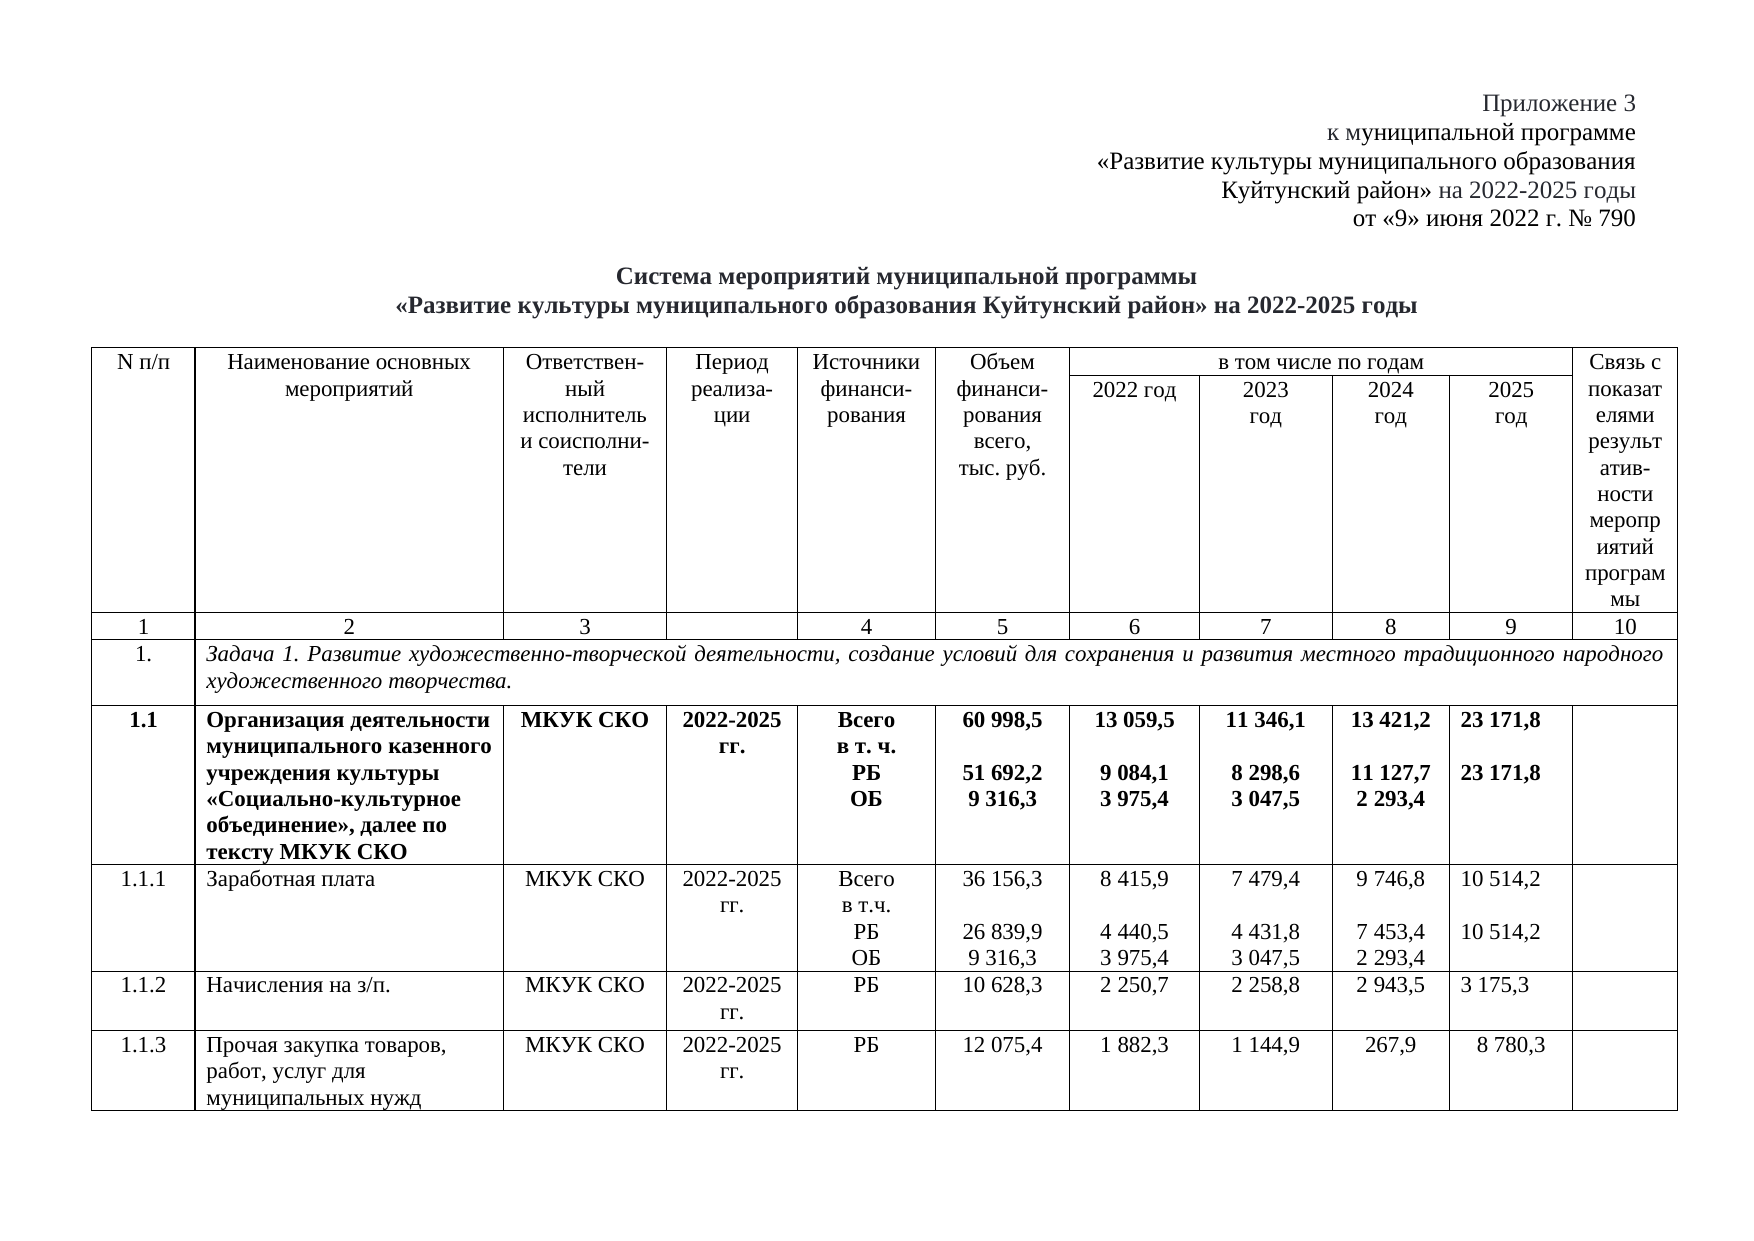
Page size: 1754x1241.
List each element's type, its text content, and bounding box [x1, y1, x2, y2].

table_cell 8 415,9 4 440,5 3 975,4 [1070, 865, 1199, 971]
table_cell Всего в т.ч. РБ ОБ [798, 865, 935, 971]
table_cell 2022-2025 гг. [667, 972, 797, 1030]
table_cell 1. [92, 640, 194, 705]
table_cell МКУК СКО [504, 1031, 666, 1110]
table_cell 23 171,8 23 171,8 [1450, 706, 1572, 864]
table_cell 8 780,3 [1450, 1031, 1572, 1110]
table_cell 7 479,4 4 431,8 3 047,5 [1200, 865, 1332, 971]
text от «9» июня 2022 г. № 790 [177, 203, 1636, 232]
table_cell 2 250,7 [1070, 972, 1199, 1030]
table_header Наименование основных мероприятий [196, 348, 503, 612]
table_cell [1573, 865, 1677, 971]
table_cell РБ [798, 972, 935, 1030]
table_cell 2022-2025 гг. [667, 865, 797, 971]
table_cell Начисления на з/п. [196, 972, 503, 1030]
text Система мероприятий муниципальной программы [177, 261, 1636, 290]
table_cell МКУК СКО [504, 706, 666, 864]
table_cell 13 421,2 11 127,7 2 293,4 [1333, 706, 1449, 864]
table_cell 2 943,5 [1333, 972, 1449, 1030]
table_header Ответствен-ный исполнитель и соисполни-тели [504, 348, 666, 612]
table_cell 1 [92, 613, 194, 639]
table_cell 10 [1573, 613, 1677, 639]
table_cell 1.1 [92, 706, 194, 864]
table_cell [1573, 972, 1677, 1030]
table_header в том числе по годам [1070, 348, 1572, 375]
table_cell 9 746,8 7 453,4 2 293,4 [1333, 865, 1449, 971]
table_cell 5 [936, 613, 1069, 639]
table_cell Прочая закупка товаров, работ, услуг для муниципальных нужд [196, 1031, 503, 1110]
table_cell 2022 год [1070, 376, 1199, 612]
table_cell 13 059,5 9 084,1 3 975,4 [1070, 706, 1199, 864]
table_header Период реализа-ции [667, 348, 797, 612]
table_cell 11 346,1 8 298,6 3 047,5 [1200, 706, 1332, 864]
table_cell 1.1.3 [92, 1031, 194, 1110]
table_cell 10 628,3 [936, 972, 1069, 1030]
table_cell Заработная плата [196, 865, 503, 971]
table_cell 12 075,4 [936, 1031, 1069, 1110]
table_header Источники финанси-рования [798, 348, 935, 612]
table_cell 6 [1070, 613, 1199, 639]
table_cell 2023 год [1200, 376, 1332, 612]
table_cell 36 156,3 26 839,9 9 316,3 [936, 865, 1069, 971]
table_cell [1573, 706, 1677, 864]
table_cell 2 [196, 613, 503, 639]
table_cell 1 882,3 [1070, 1031, 1199, 1110]
table_cell 1 144,9 [1200, 1031, 1332, 1110]
table_cell 1.1.1 [92, 865, 194, 971]
table_cell МКУК СКО [504, 865, 666, 971]
text «Развитие культуры муниципального образования Куйтунский район» на 2022-2025 годы [177, 290, 1636, 318]
table_cell Задача 1. Развитие художественно-творческой деятельности, создание условий для сохранения и развития местного традиционного народного художественного творчества. [196, 640, 1677, 705]
table_cell 9 [1450, 613, 1572, 639]
table_cell [667, 613, 797, 639]
table_cell 8 [1333, 613, 1449, 639]
table_cell Всего в т. ч. РБ ОБ [798, 706, 935, 864]
table_cell 267,9 [1333, 1031, 1449, 1110]
text «Развитие культуры муниципального образования [177, 146, 1636, 175]
table_cell РБ [798, 1031, 935, 1110]
table_cell 3 175,3 [1450, 972, 1572, 1030]
table_header N п/п [92, 348, 194, 612]
text Приложение 3 [177, 88, 1636, 117]
table_cell 2022-2025 гг. [667, 1031, 797, 1110]
text к муниципальной программе [177, 117, 1636, 146]
table_cell 3 [504, 613, 666, 639]
table_header Объем финанси-рования всего, тыс. руб. [936, 348, 1069, 612]
table_cell Организация деятельности муниципального казенного учреждения культуры «Социально-культурное объединение», далее по тексту МКУК СКО [196, 706, 503, 864]
text Куйтунский район» на 2022-2025 годы [177, 175, 1636, 203]
table_cell 10 514,2 10 514,2 [1450, 865, 1572, 971]
table_cell 2024 год [1333, 376, 1449, 612]
table_cell 4 [798, 613, 935, 639]
table_cell 2025 год [1450, 376, 1572, 612]
table_cell МКУК СКО [504, 972, 666, 1030]
table_cell 2022-2025 гг. [667, 706, 797, 864]
table_cell [1573, 1031, 1677, 1110]
table_cell 1.1.2 [92, 972, 194, 1030]
table_cell 7 [1200, 613, 1332, 639]
table_cell 2 258,8 [1200, 972, 1332, 1030]
table_header Связь с показателями результатив-ности мероприятий программы [1573, 348, 1677, 612]
table_cell 60 998,5 51 692,2 9 316,3 [936, 706, 1069, 864]
